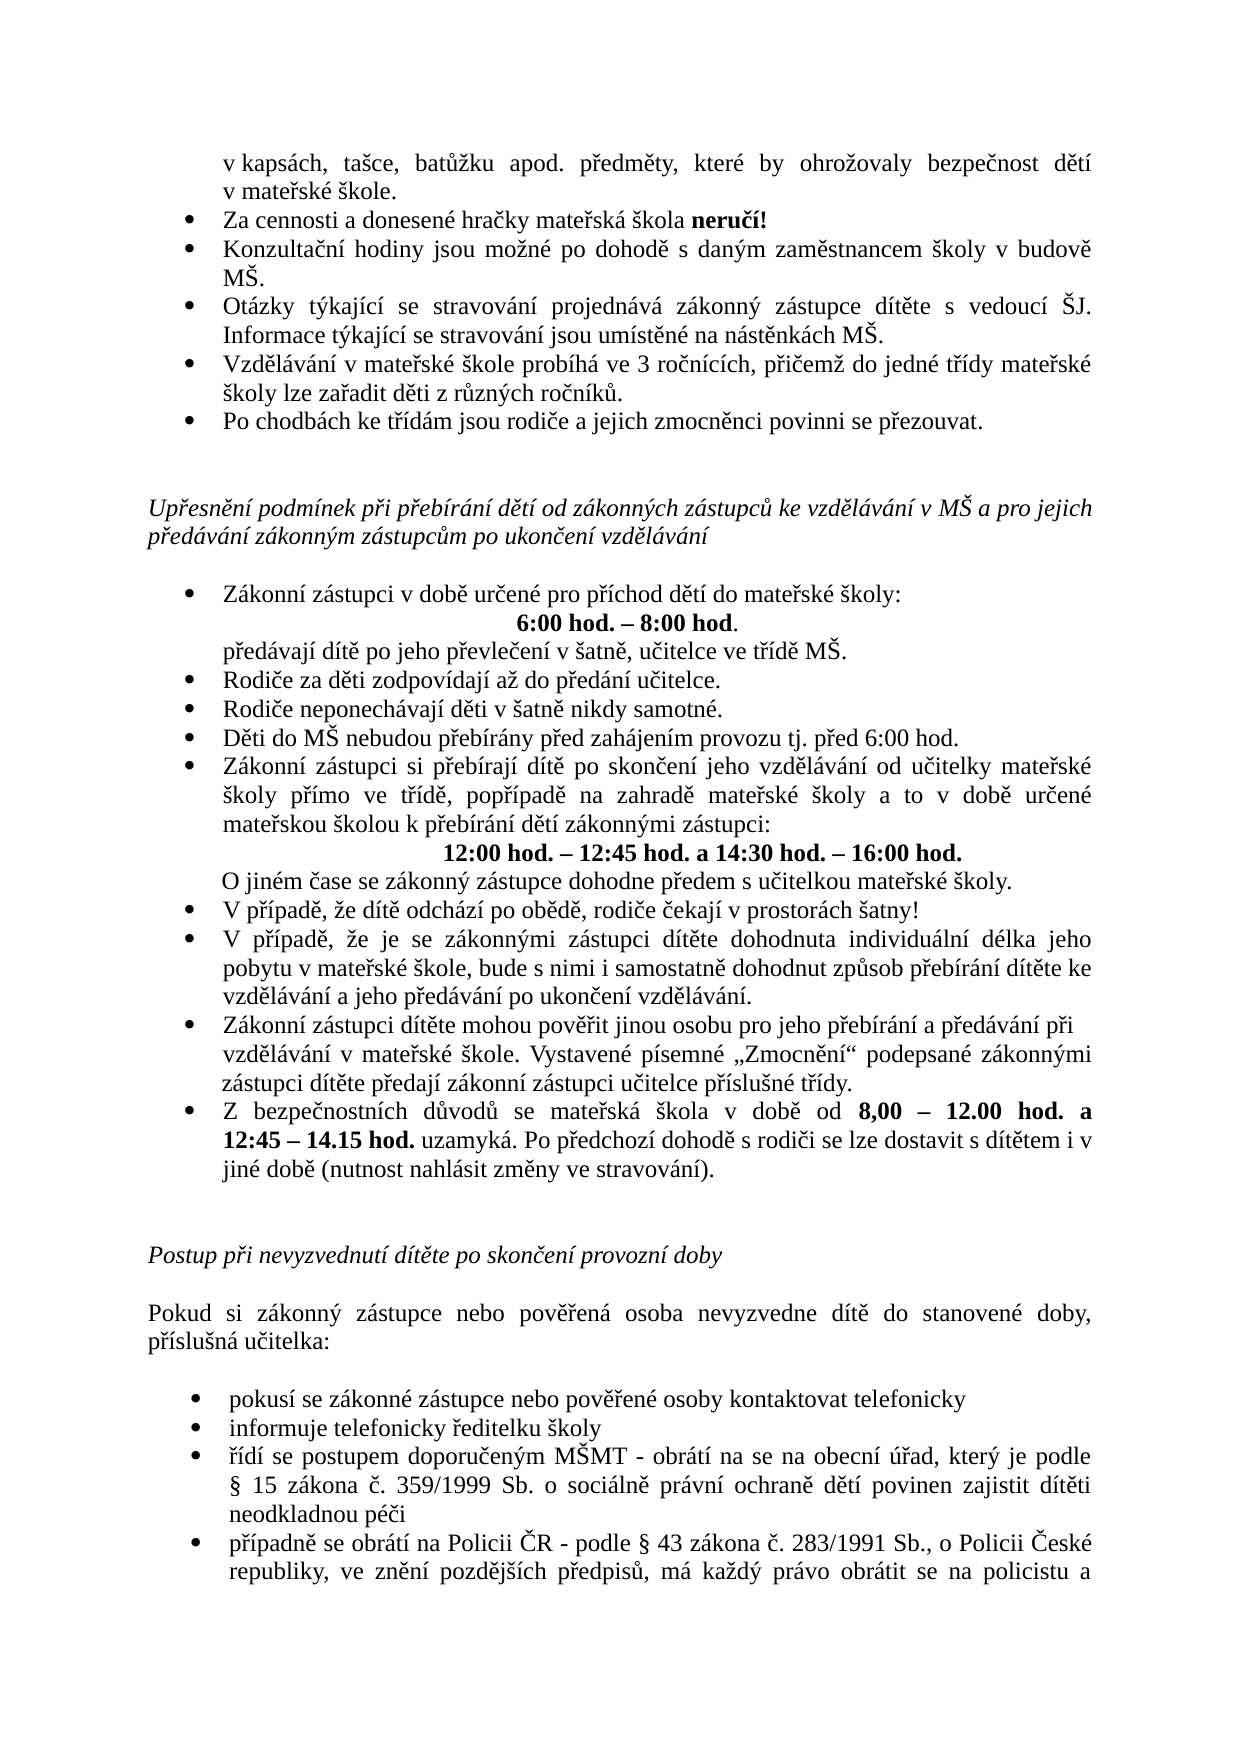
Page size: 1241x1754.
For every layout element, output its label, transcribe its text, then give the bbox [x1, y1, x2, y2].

text Postup při nevyzvednutí dítěte po skončení provozní doby [148, 1240, 1093, 1269]
list Zákonní zástupci dítěte mohou pověřit jinou osobu pro jeho přebírání a předávání při [185, 1010, 1093, 1039]
text O jiném čase se zákonný zástupce dohodne předem s učitelkou mateřské školy. [148, 866, 1093, 895]
list V případě, že je se zákonnými zástupci dítěte dohodnuta individuální délka jeho pobytu v mateřské škole, bude s nimi i samostatně dohodnut způsob přebírání dítěte ke vzdělávání a jeho předávání po ukončení vzdělávání. [185, 924, 1093, 1010]
list Zákonní zástupci si přebírají dítě po skončení jeho vzdělávání od učitelky mateřské školy přímo ve třídě, popřípadě na zahradě mateřské školy a to v době určené mateřskou školou k přebírání dětí zákonnými zástupci: [185, 751, 1093, 838]
list Vzdělávání v mateřské škole probíhá ve 3 ročnících, přičemž do jedné třídy mateřské školy lze zařadit děti z různých ročníků. [185, 349, 1093, 406]
list Za cennosti a donesené hračky mateřská škola neručí! [185, 205, 1093, 234]
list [191, 1528, 1093, 1585]
list V případě, že dítě odchází po obědě, rodiče čekají v prostorách šatny! [185, 895, 1093, 924]
list Zákonní zástupci v době určené pro příchod dětí do mateřské školy: [185, 579, 1093, 608]
list pokusí se zákonné zástupce nebo pověřené osoby kontaktovat telefonicky [191, 1384, 1093, 1413]
list Konzultační hodiny jsou možné po dohodě s daným zaměstnancem školy v budově MŠ. [185, 234, 1093, 291]
list Po chodbách ke třídám jsou rodiče a jejich zmocněnci povinni se přezouvat. [185, 406, 1093, 435]
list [185, 148, 1093, 205]
list Děti do MŠ nebudou přebírány před zahájením provozu tj. před 6:00 hod. [185, 723, 1093, 751]
list řídí se postupem doporučeným MŠMT - obrátí na se na obecní úřad, který je podle § 15 zákona č. 359/1999 Sb. o sociálně právní ochraně dětí povinen zajistit dítěti neodkladnou péči [191, 1441, 1093, 1528]
text Pokud si zákonný zástupce nebo pověřená osoba nevyzvedne dítě do stanovené doby, příslušná učitelka: [148, 1298, 1093, 1355]
list Rodiče neponechávají děti v šatně nikdy samotné. [185, 694, 1093, 723]
list Otázky týkající se stravování projednává zákonný zástupce dítěte s vedoucí ŠJ. Informace týkající se stravování jsou umístěné na nástěnkách MŠ. [185, 291, 1093, 349]
text 12:00 hod. – 12:45 hod. a 14:30 hod. – 16:00 hod. [443, 838, 1093, 866]
list Z bezpečnostních důvodů se mateřská škola v době od 8,00 – 12.00 hod. a 12:45 – 14.15 hod. uzamyká. Po předchozí dohodě s rodiči se lze dostavit s dítětem i v jiné době (nutnost nahlásit změny ve stravování). [185, 1096, 1093, 1183]
text Upřesnění podmínek při přebírání dětí od zákonných zástupců ke vzdělávání v MŠ a pro jejich předávání zákonným zástupcům po ukončení vzdělávání [148, 493, 1093, 550]
text předávají dítě po jeho převlečení v šatně, učitelce ve třídě MŠ. [223, 636, 1093, 665]
text vzdělávání v mateřské škole. Vystavené písemné „Zmocnění“ podepsané zákonnými zástupci dítěte předají zákonní zástupci učitelce příslušné třídy. [221, 1039, 1093, 1096]
list Rodiče za děti zodpovídají až do předání učitelce. [185, 665, 1093, 694]
list informuje telefonicky ředitelku školy [191, 1413, 1093, 1441]
text 6:00 hod. – 8:00 hod. [444, 608, 1093, 636]
